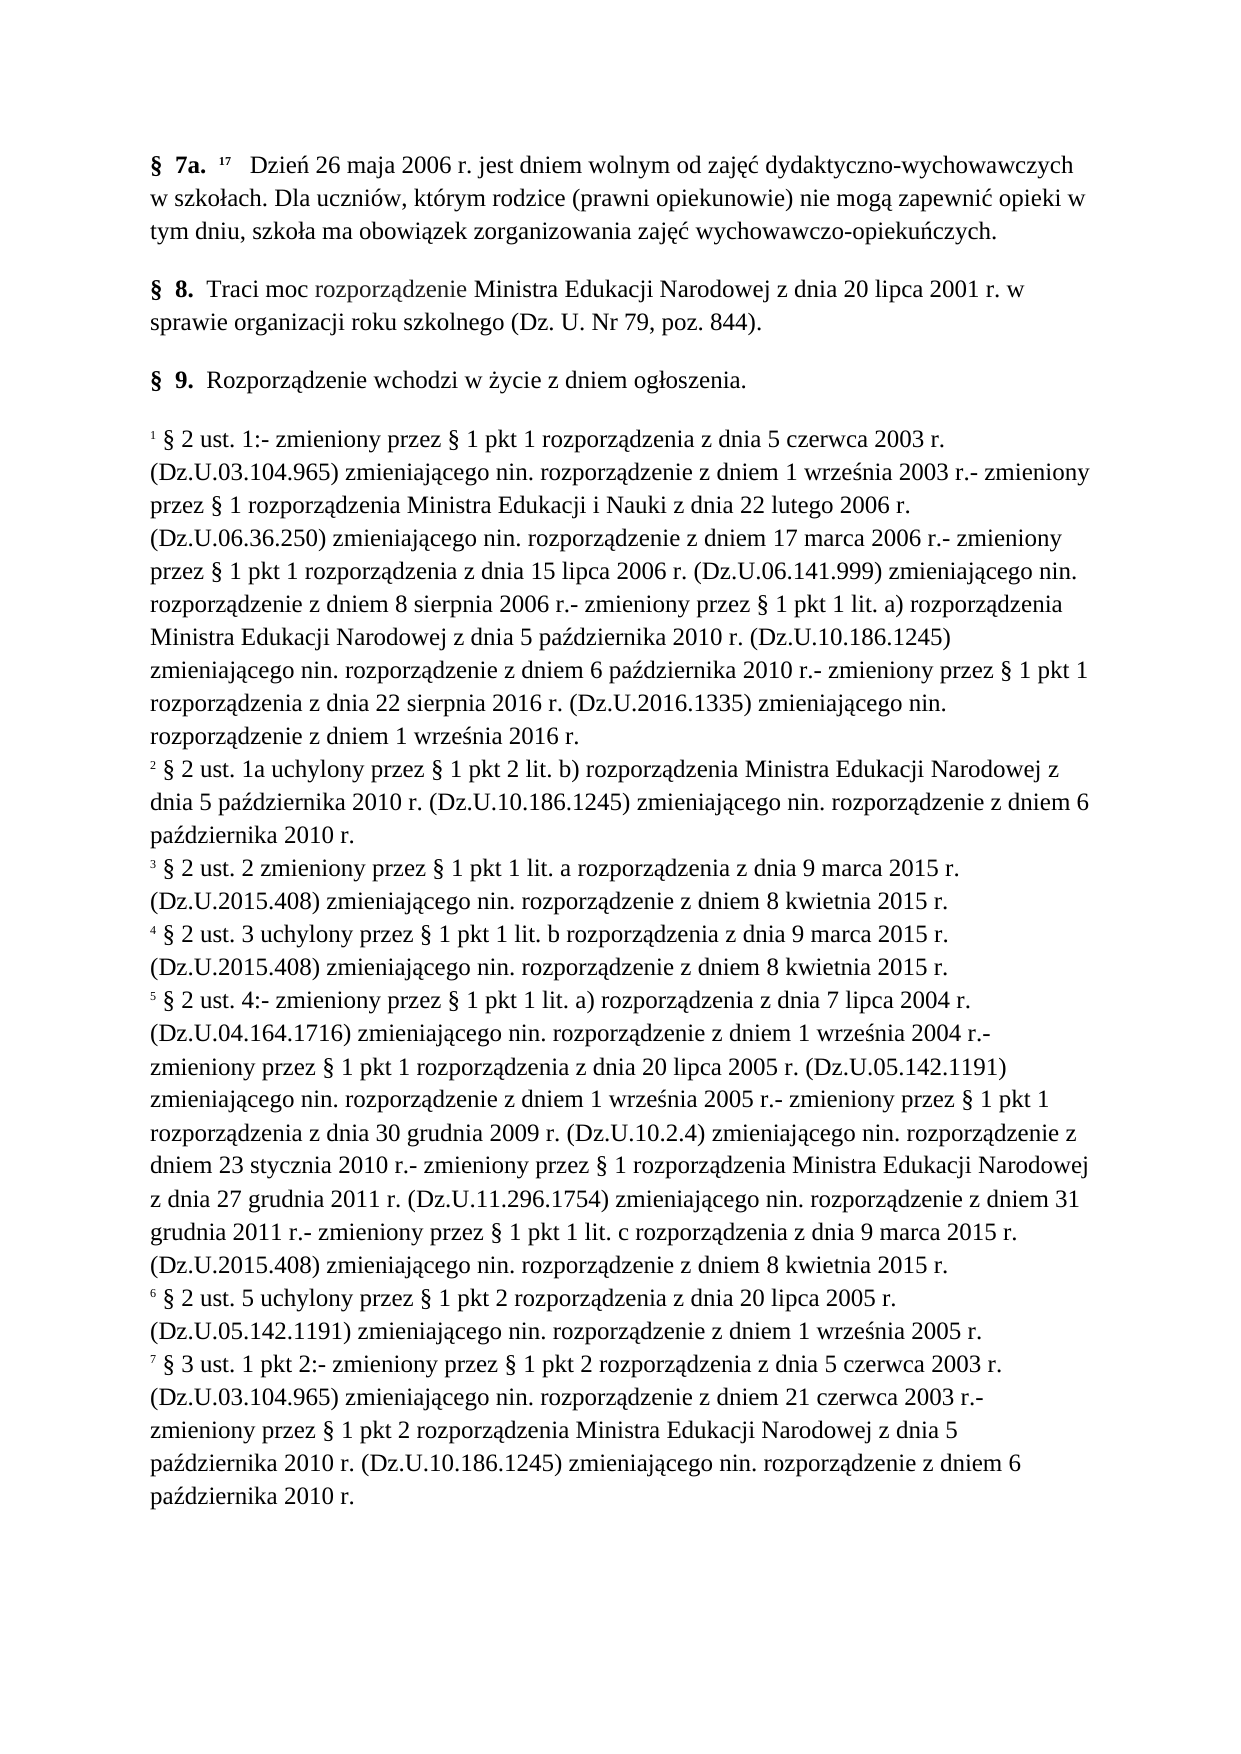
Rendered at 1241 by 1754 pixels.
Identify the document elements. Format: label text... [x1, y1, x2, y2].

text 5 § 2 ust. 4:- zmieniony przez § 1 pkt 1 lit. a) rozporządzenia z dnia 7 lipca 2004 r. (Dz.U.04.164.1716) zmieniającego nin. rozporządzenie z dniem 1 września 2004 r.- zmieniony przez § 1 pkt 1 rozporządzenia z dnia 20 lipca 2005 r. (Dz.U.05.142.1191) zmieniającego nin. rozporządzenie z dniem 1 września 2005 r.- zmieniony przez § 1 pkt 1 rozporządzenia z dnia 30 grudnia 2009 r. (Dz.U.10.2.4) zmieniającego nin. rozporządzenie z dniem 23 stycznia 2010 r.- zmieniony przez § 1 rozporządzenia Ministra Edukacji Narodowej z dnia 27 grudnia 2011 r. (Dz.U.11.296.1754) zmieniającego nin. rozporządzenie z dniem 31 grudnia 2011 r.- zmieniony przez § 1 pkt 1 lit. c rozporządzenia z dnia 9 marca 2015 r. (Dz.U.2015.408) zmieniającego nin. rozporządzenie z dniem 8 kwietnia 2015 r. [150, 986, 1090, 1278]
text 7 § 3 ust. 1 pkt 2:- zmieniony przez § 1 pkt 2 rozporządzenia z dnia 5 czerwca 2003 r. (Dz.U.03.104.965) zmieniającego nin. rozporządzenie z dniem 21 czerwca 2003 r.- zmieniony przez § 1 pkt 2 rozporządzenia Ministra Edukacji Narodowej z dnia 5 października 2010 r. (Dz.U.10.186.1245) zmieniającego nin. rozporządzenie z dniem 6 października 2010 r. [150, 1349, 1090, 1509]
text 3 § 2 ust. 2 zmieniony przez § 1 pkt 1 lit. a rozporządzenia z dnia 9 marca 2015 r. (Dz.U.2015.408) zmieniającego nin. rozporządzenie z dniem 8 kwietnia 2015 r. [150, 853, 1090, 915]
text 1 § 2 ust. 1:- zmieniony przez § 1 pkt 1 rozporządzenia z dnia 5 czerwca 2003 r. (Dz.U.03.104.965) zmieniającego nin. rozporządzenie z dniem 1 września 2003 r.- zmieniony przez § 1 rozporządzenia Ministra Edukacji i Nauki z dnia 22 lutego 2006 r. (Dz.U.06.36.250) zmieniającego nin. rozporządzenie z dniem 17 marca 2006 r.- zmieniony przez § 1 pkt 1 rozporządzenia z dnia 15 lipca 2006 r. (Dz.U.06.141.999) zmieniającego nin. rozporządzenie z dniem 8 sierpnia 2006 r.- zmieniony przez § 1 pkt 1 lit. a) rozporządzenia Ministra Edukacji Narodowej z dnia 5 października 2010 r. (Dz.U.10.186.1245) zmieniającego nin. rozporządzenie z dniem 6 października 2010 r.- zmieniony przez § 1 pkt 1 rozporządzenia z dnia 22 sierpnia 2016 r. (Dz.U.2016.1335) zmieniającego nin. rozporządzenie z dniem 1 września 2016 r. [150, 424, 1090, 750]
text § 7a. 17 Dzień 26 maja 2006 r. jest dniem wolnym od zajęć dydaktyczno-wychowawczych w szkołach. Dla uczniów, którym rodzice (prawni opiekunowie) nie mogą zapewnić opieki w tym dniu, szkoła ma obowiązek zorganizowania zajęć wychowawczo-opiekuńczych. [150, 150, 1090, 245]
text § 9. Rozporządzenie wchodzi w życie z dniem ogłoszenia. [150, 365, 1090, 394]
text 4 § 2 ust. 3 uchylony przez § 1 pkt 1 lit. b rozporządzenia z dnia 9 marca 2015 r. (Dz.U.2015.408) zmieniającego nin. rozporządzenie z dniem 8 kwietnia 2015 r. [150, 919, 1090, 981]
text § 8. Traci moc rozporządzenie Ministra Edukacji Narodowej z dnia 20 lipca 2001 r. w sprawie organizacji roku szkolnego (Dz. U. Nr 79, poz. 844). [150, 274, 1090, 336]
text 6 § 2 ust. 5 uchylony przez § 1 pkt 2 rozporządzenia z dnia 20 lipca 2005 r. (Dz.U.05.142.1191) zmieniającego nin. rozporządzenie z dniem 1 września 2005 r. [150, 1283, 1090, 1344]
text 2 § 2 ust. 1a uchylony przez § 1 pkt 2 lit. b) rozporządzenia Ministra Edukacji Narodowej z dnia 5 października 2010 r. (Dz.U.10.186.1245) zmieniającego nin. rozporządzenie z dniem 6 października 2010 r. [150, 754, 1090, 849]
